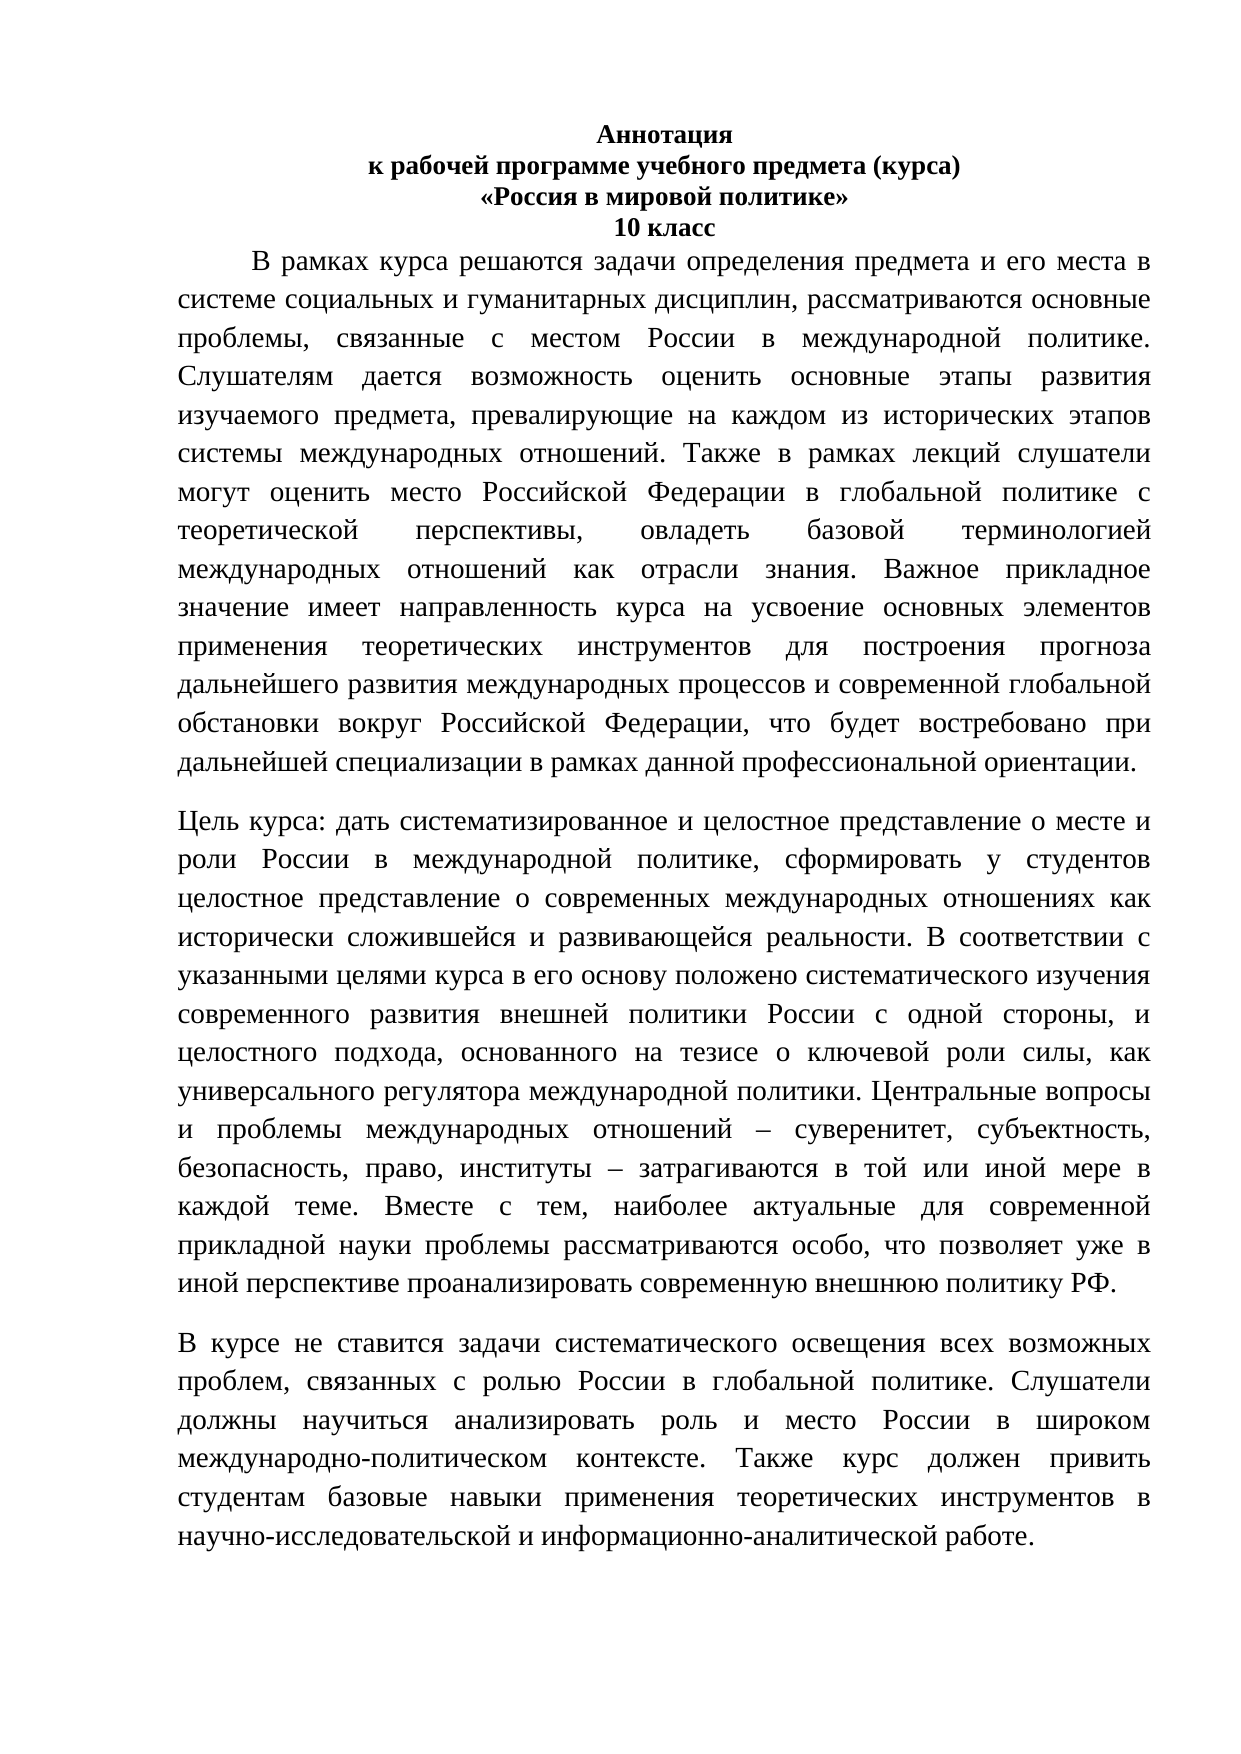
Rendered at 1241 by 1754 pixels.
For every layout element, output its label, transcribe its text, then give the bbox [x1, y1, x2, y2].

text В курсе не ставится задачи систематического освещения всех возможных проблем, связанных с ролью России в глобальной политике. Слушатели должны научиться анализировать роль и место России в широком международно-политическом контексте. Также курс должен привить студентам базовые навыки применения теоретических инструментов в научно-исследовательской и информационно-аналитической работе. [177, 1325, 1152, 1551]
text Цель курса: дать систематизированное и целостное представление о месте и роли России в международной политике, сформировать у студентов целостное представление о современных международных отношениях как исторически сложившейся и развивающейся реальности. В соответствии с указанными целями курса в его основу положено систематического изучения современного развития внешней политики России с одной стороны, и целостного подхода, основанного на тезисе о ключевой роли силы, как универсального регулятора международной политики. Центральные вопросы и проблемы международных отношений – суверенитет, субъектность, безопасность, право, институты – затрагиваются в той или иной мере в каждой теме. Вместе с тем, наиболее актуальные для современной прикладной науки проблемы рассматриваются особо, что позволяет уже в иной перспективе проанализировать современную внешнюю политику РФ. [177, 803, 1152, 1299]
text «Россия в мировой политике» [177, 180, 1152, 212]
text Аннотация [177, 118, 1152, 149]
text 10 класс [177, 212, 1152, 243]
text к рабочей программе учебного предмета (курса) [177, 149, 1152, 180]
text В рамках курса решаются задачи определения предмета и его места в системе социальных и гуманитарных дисциплин, рассматриваются основные проблемы, связанные с местом России в международной политике. Слушателям дается возможность оценить основные этапы развития изучаемого предмета, превалирующие на каждом из исторических этапов системы международных отношений. Также в рамках лекций слушатели могут оценить место Российской Федерации в глобальной политике с теоретической перспективы, овладеть базовой терминологией международных отношений как отрасли знания. Важное прикладное значение имеет направленность курса на усвоение основных элементов применения теоретических инструментов для построения прогноза дальнейшего развития международных процессов и современной глобальной обстановки вокруг Российской Федерации, что будет востребовано при дальнейшей специализации в рамках данной профессиональной ориентации. [177, 243, 1152, 777]
